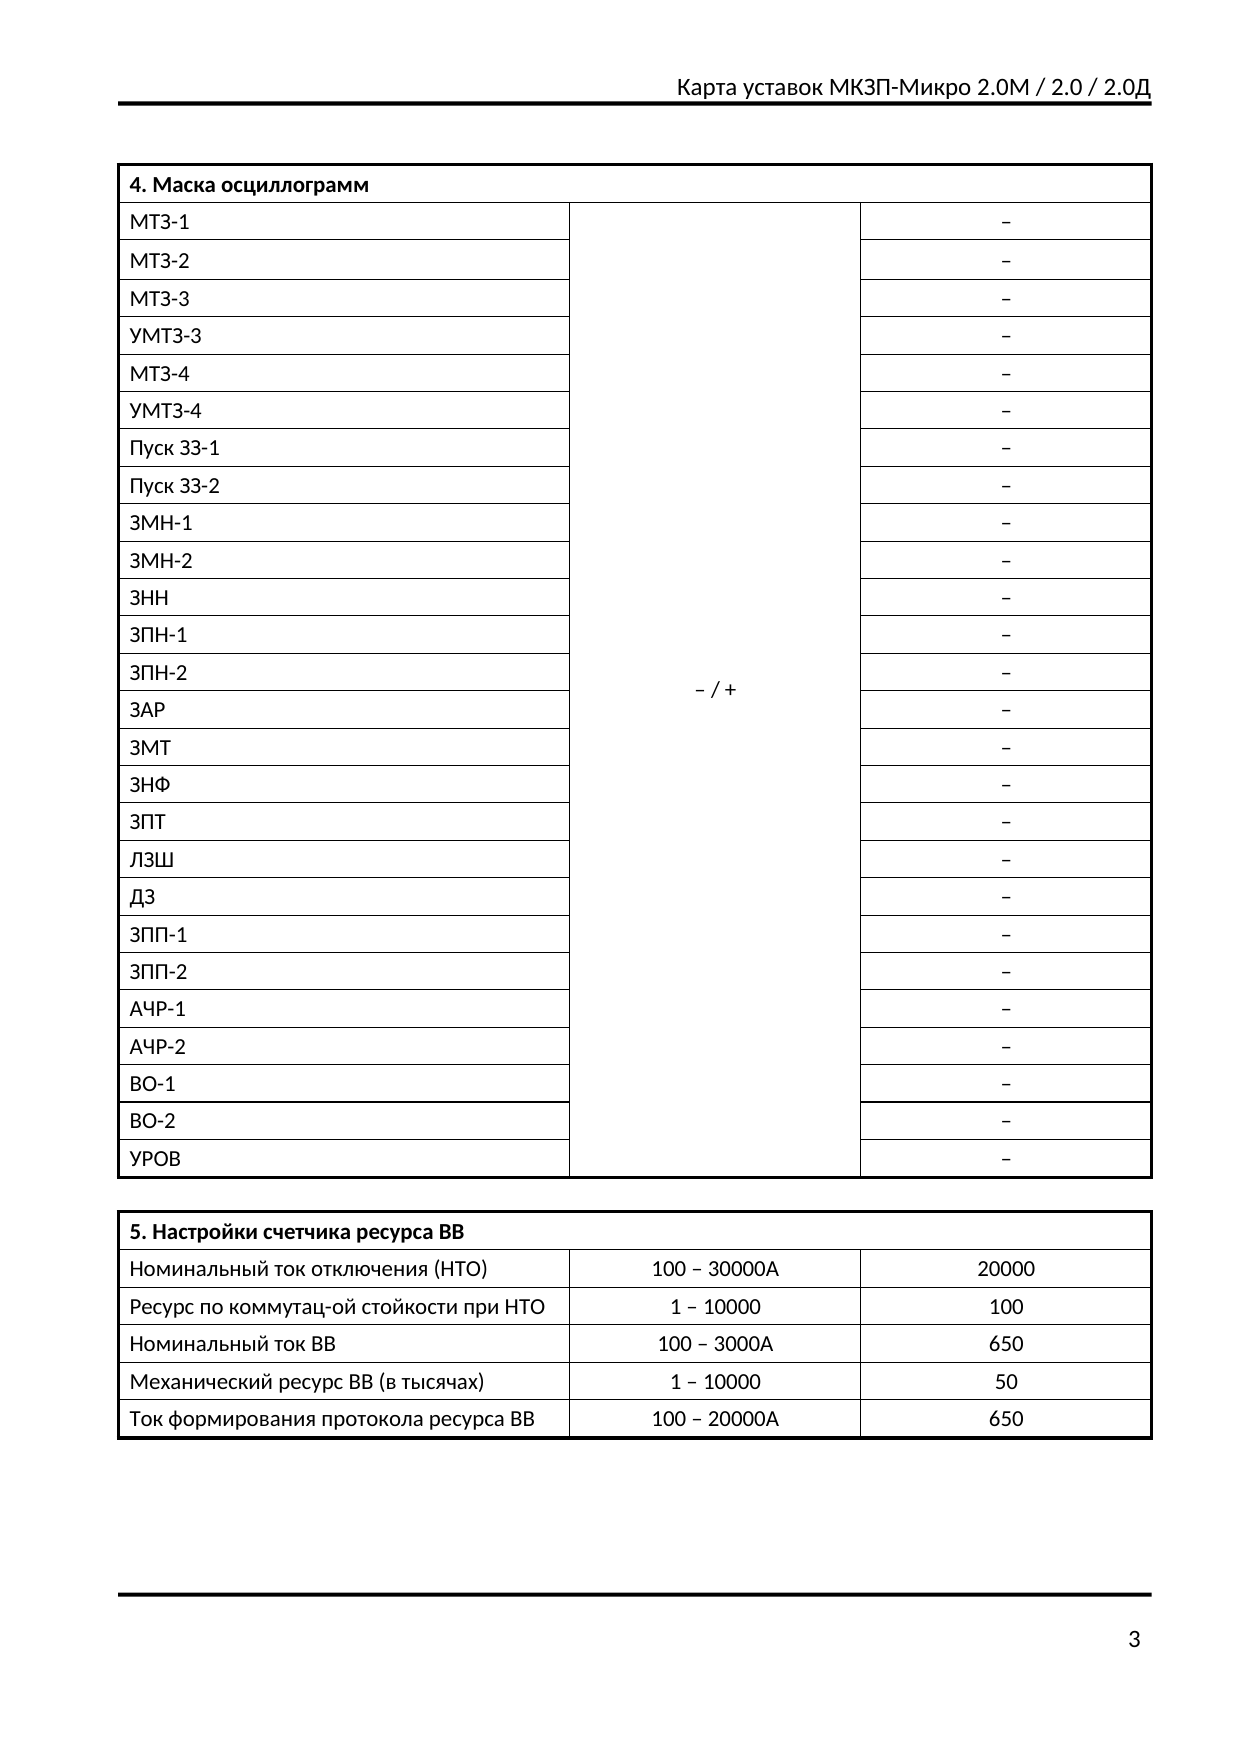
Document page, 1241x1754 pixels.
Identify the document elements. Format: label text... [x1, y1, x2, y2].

table_cell Номинальный ток ВВ [120, 1325, 569, 1362]
table_cell ЗНФ [120, 766, 569, 802]
table_cell 50 [861, 1363, 1150, 1399]
table_cell – [861, 504, 1150, 541]
table_cell – [861, 317, 1150, 353]
table_cell – [861, 467, 1150, 503]
table_cell – [861, 1103, 1150, 1139]
table_cell Пуск ЗЗ-1 [120, 429, 569, 466]
table_cell АЧР-2 [120, 1028, 569, 1064]
table_cell Номинальный ток отключения (НТО) [120, 1250, 569, 1287]
table_cell МТЗ-2 [120, 240, 569, 279]
table_cell ЗПН-1 [120, 616, 569, 653]
table_cell ЗПП-1 [120, 916, 569, 952]
table_cell ЗПП-2 [120, 953, 569, 989]
table_cell 1 – 10000 [570, 1288, 860, 1324]
table_header 5. Настройки счетчика ресурса ВВ [120, 1213, 570, 1249]
table_cell ЗНН [120, 579, 569, 615]
table_cell 650 [861, 1325, 1150, 1362]
table_cell ЛЗШ [120, 841, 569, 877]
table_cell – [861, 1028, 1150, 1064]
table_cell ВО-1 [120, 1065, 569, 1101]
table_cell 100 [861, 1288, 1150, 1324]
table_cell – [861, 916, 1150, 952]
table_cell – [861, 1065, 1150, 1101]
table_cell УМТЗ-4 [120, 392, 569, 428]
table_cell – [861, 766, 1150, 802]
table_cell – [861, 429, 1150, 466]
table_cell – [861, 579, 1150, 615]
table_cell ЗМТ [120, 729, 569, 765]
table_cell – [861, 616, 1150, 653]
table_cell МТЗ-3 [120, 280, 569, 316]
table_cell 100 – 30000А [570, 1250, 860, 1287]
table_cell ЗМН-1 [120, 504, 569, 541]
table_cell 100 – 20000А [570, 1400, 860, 1436]
table_cell – [861, 240, 1150, 279]
table_cell 1 – 10000 [570, 1363, 860, 1399]
table_cell – / + [570, 203, 860, 1176]
table_header [570, 166, 861, 202]
table_header 4. Маска осциллограмм [120, 166, 570, 202]
table_cell – [861, 542, 1150, 578]
table_cell ЗМН-2 [120, 542, 569, 578]
table_cell МТЗ-1 [120, 203, 569, 239]
table_cell Механический ресурс ВВ (в тысячах) [120, 1363, 569, 1399]
table_cell – [861, 953, 1150, 989]
table_cell УМТЗ-3 [120, 317, 569, 353]
table_cell – [861, 392, 1150, 428]
table_cell ЗАР [120, 691, 569, 727]
table_cell ВО-2 [120, 1103, 569, 1139]
table_cell – [861, 841, 1150, 877]
table_cell ЗПТ [120, 803, 569, 840]
table_cell Пуск ЗЗ-2 [120, 467, 569, 503]
table_cell Ток формирования протокола ресурса ВВ [120, 1400, 569, 1436]
table_cell Ресурс по коммутац-ой стойкости при НТО [120, 1288, 569, 1324]
table_cell – [861, 1140, 1150, 1176]
table_cell ДЗ [120, 878, 569, 914]
table_cell АЧР-1 [120, 990, 569, 1027]
table_cell 100 – 3000А [570, 1325, 860, 1362]
table_cell – [861, 355, 1150, 391]
table_header [861, 1213, 1150, 1249]
table_header [570, 1213, 861, 1249]
table_header [861, 166, 1150, 202]
table_cell 650 [861, 1400, 1150, 1436]
table_cell ЗПН-2 [120, 654, 569, 690]
table_cell – [861, 990, 1150, 1027]
table_cell – [861, 729, 1150, 765]
table_cell 20000 [861, 1250, 1150, 1287]
table_cell – [861, 203, 1150, 239]
table_cell – [861, 280, 1150, 316]
table_cell МТЗ-4 [120, 355, 569, 391]
table_cell – [861, 878, 1150, 914]
table_cell – [861, 654, 1150, 690]
table_cell УРОВ [120, 1140, 569, 1176]
table_cell – [861, 691, 1150, 727]
table_cell – [861, 803, 1150, 840]
